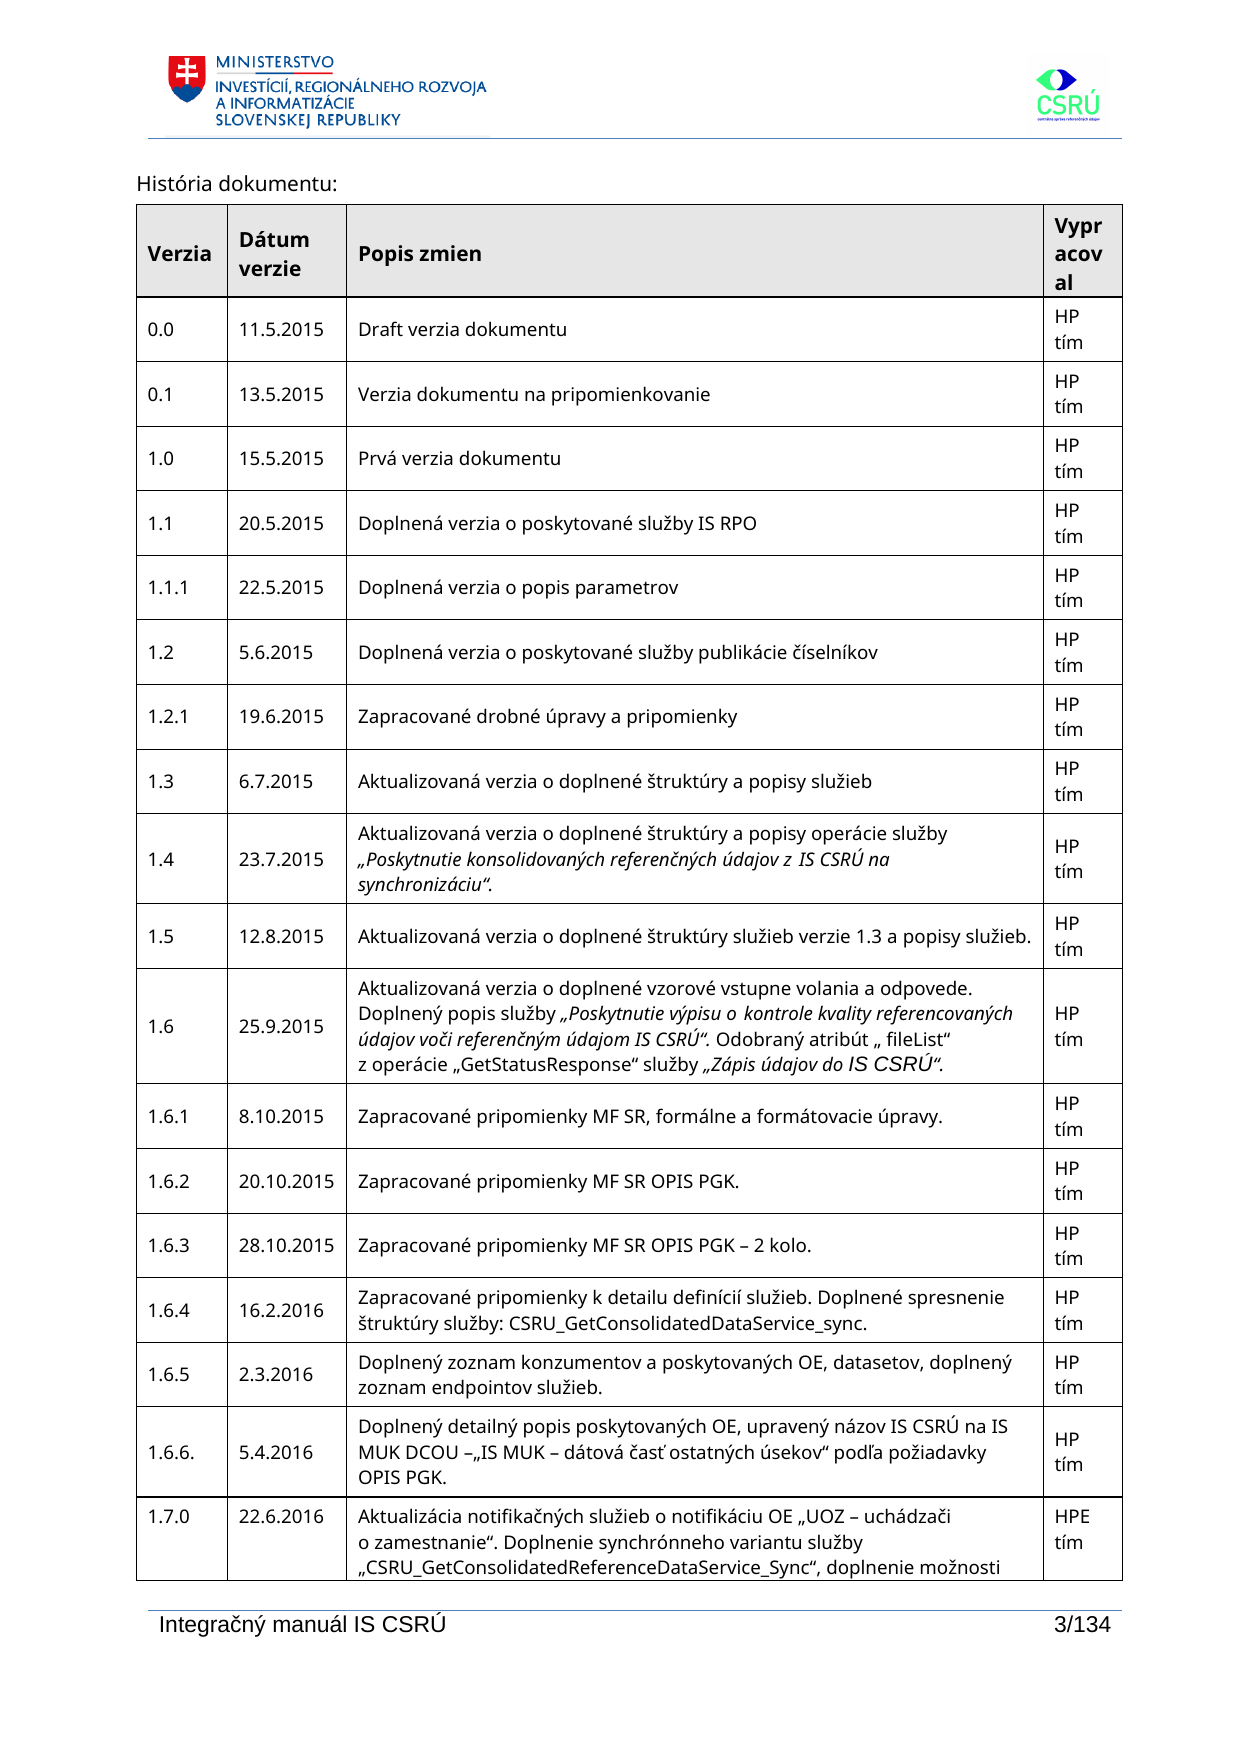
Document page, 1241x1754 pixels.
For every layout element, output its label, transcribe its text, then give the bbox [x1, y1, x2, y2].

picture [164, 48, 491, 138]
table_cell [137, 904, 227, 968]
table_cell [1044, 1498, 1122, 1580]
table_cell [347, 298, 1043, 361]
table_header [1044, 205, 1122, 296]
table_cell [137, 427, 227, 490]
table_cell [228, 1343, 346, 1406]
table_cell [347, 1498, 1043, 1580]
text História dokumentu: [136, 169, 1122, 197]
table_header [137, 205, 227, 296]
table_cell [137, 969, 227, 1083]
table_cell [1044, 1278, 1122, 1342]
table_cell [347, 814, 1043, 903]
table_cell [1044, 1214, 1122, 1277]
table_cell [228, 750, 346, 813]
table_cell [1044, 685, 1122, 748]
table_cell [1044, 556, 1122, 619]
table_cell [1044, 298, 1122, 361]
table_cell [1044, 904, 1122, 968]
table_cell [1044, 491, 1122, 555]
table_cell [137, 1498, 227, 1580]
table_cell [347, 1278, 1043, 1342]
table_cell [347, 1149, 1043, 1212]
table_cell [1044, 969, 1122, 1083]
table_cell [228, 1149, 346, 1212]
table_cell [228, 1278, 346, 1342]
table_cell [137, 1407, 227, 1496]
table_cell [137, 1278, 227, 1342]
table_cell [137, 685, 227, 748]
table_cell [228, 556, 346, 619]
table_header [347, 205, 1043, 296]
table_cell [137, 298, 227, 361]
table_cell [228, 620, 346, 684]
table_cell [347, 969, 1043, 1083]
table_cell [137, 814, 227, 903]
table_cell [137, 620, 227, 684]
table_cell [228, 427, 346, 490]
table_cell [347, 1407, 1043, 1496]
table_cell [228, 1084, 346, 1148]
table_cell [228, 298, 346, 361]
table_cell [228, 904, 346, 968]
picture [1027, 54, 1111, 138]
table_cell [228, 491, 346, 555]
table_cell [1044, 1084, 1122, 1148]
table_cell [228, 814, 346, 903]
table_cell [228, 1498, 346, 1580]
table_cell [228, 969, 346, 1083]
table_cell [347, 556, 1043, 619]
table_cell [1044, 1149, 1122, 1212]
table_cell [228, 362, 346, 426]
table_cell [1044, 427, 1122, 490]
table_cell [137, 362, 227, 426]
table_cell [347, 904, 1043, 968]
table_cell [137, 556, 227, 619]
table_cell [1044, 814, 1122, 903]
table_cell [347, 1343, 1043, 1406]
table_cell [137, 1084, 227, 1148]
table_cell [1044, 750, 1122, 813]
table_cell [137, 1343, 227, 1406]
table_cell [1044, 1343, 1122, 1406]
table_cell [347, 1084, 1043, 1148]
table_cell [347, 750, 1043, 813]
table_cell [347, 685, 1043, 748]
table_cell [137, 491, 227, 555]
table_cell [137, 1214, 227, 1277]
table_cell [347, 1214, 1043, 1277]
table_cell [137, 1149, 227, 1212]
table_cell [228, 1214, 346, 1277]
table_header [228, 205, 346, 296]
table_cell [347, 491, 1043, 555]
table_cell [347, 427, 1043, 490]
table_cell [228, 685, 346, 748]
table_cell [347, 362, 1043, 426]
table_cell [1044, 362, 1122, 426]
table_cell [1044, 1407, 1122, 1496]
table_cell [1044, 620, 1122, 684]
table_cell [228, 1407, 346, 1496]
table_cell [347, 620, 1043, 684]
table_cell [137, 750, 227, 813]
